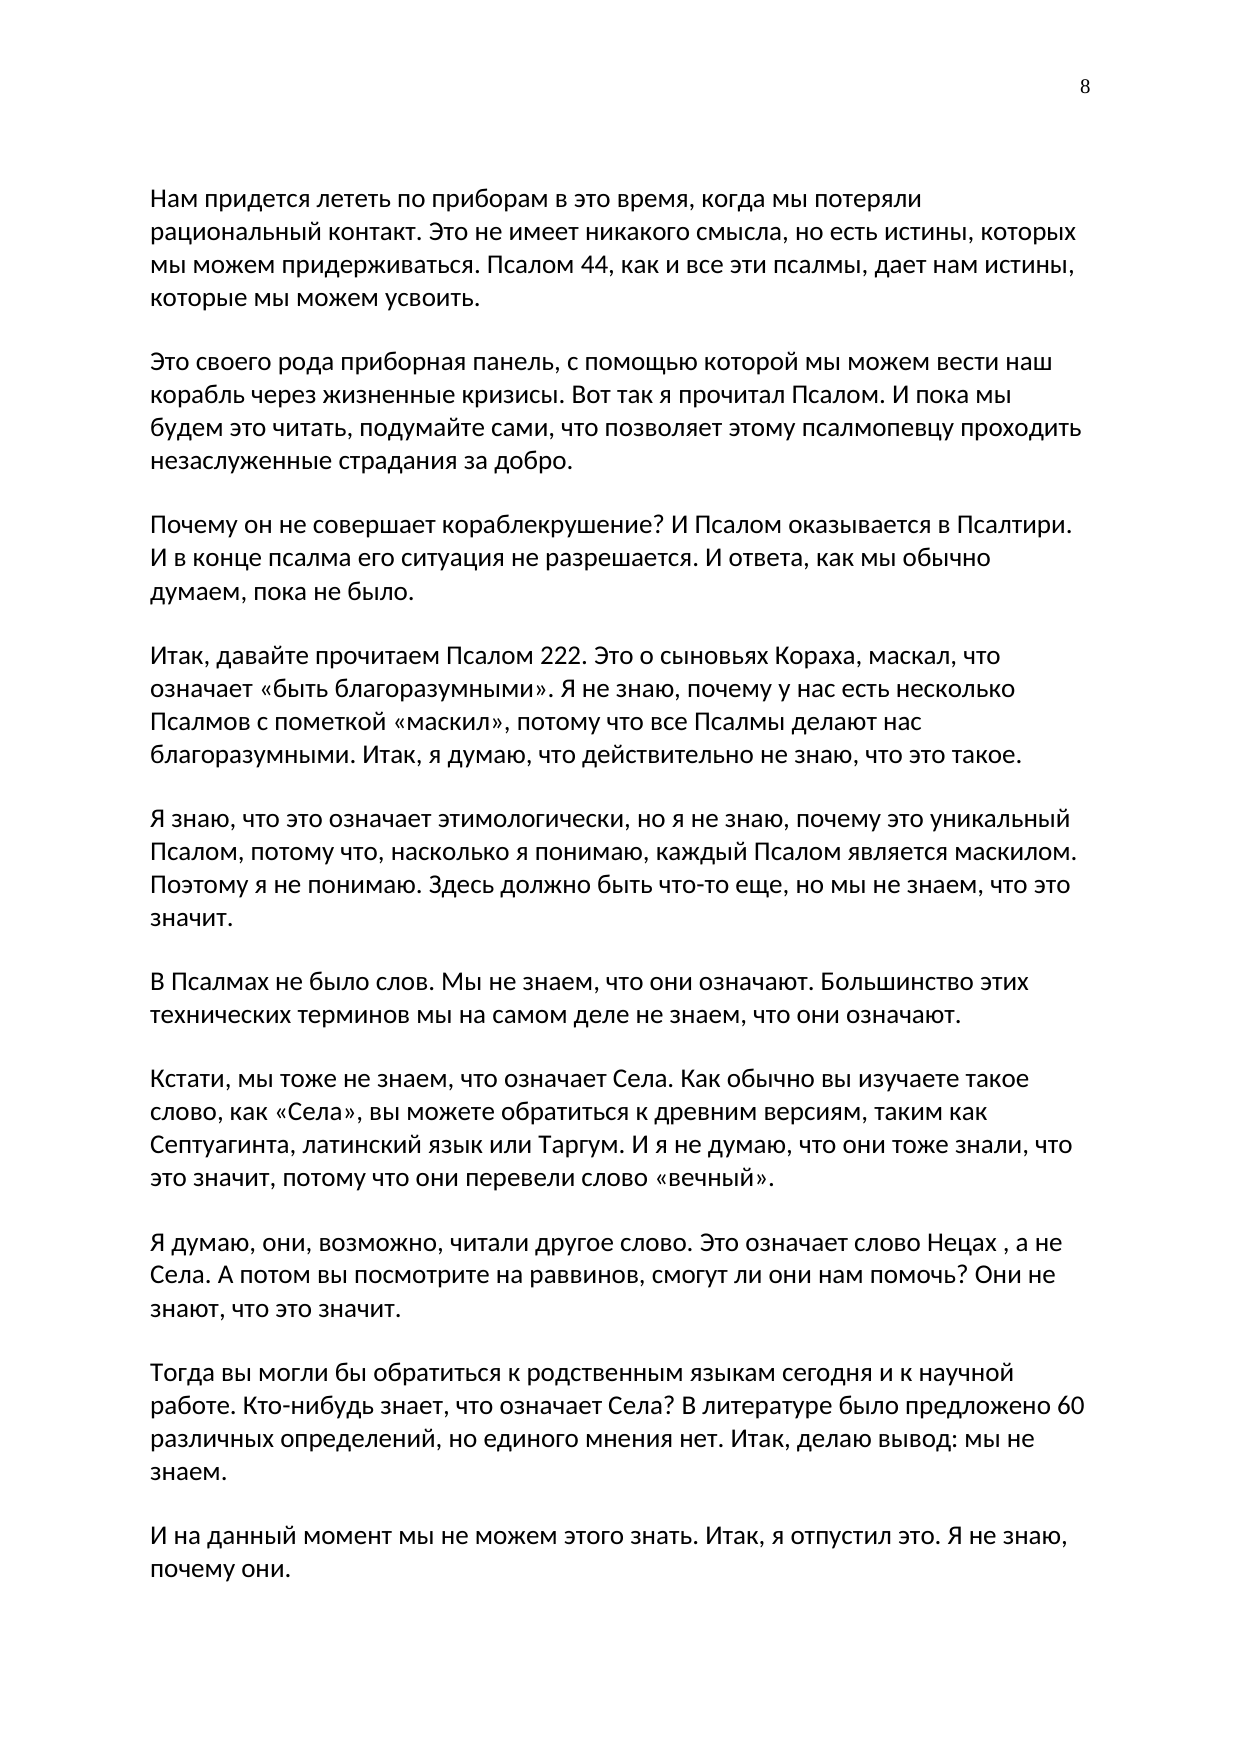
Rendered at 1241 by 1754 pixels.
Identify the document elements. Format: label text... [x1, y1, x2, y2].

text В Псалмах не было слов. Мы не знаем, что они означают. Большинство этих технических терминов мы на самом деле не знаем, что они означают. [150, 964, 1090, 1030]
text Почему он не совершает кораблекрушение? И Псалом оказывается в Псалтири. И в конце псалма его ситуация не разрешается. И ответа, как мы обычно думаем, пока не было. [150, 508, 1090, 607]
text Кстати, мы тоже не знаем, что означает Села. Как обычно вы изучаете такое слово, как «Села», вы можете обратиться к древним версиям, таким как Септуагинта, латинский язык или Таргум. И я не думаю, что они тоже знали, что это значит, потому что они перевели слово «вечный». [150, 1061, 1090, 1193]
text Я знаю, что это означает этимологически, но я не знаю, почему это уникальный Псалом, потому что, насколько я понимаю, каждый Псалом является маскилом. Поэтому я не понимаю. Здесь должно быть что-то еще, но мы не знаем, что это значит. [150, 801, 1090, 933]
text Тогда вы могли бы обратиться к родственным языкам сегодня и к научной работе. Кто-нибудь знает, что означает Села? В литературе было предложено 60 различных определений, но единого мнения нет. Итак, делаю вывод: мы не знаем. [150, 1355, 1090, 1487]
text Я думаю, они, возможно, читали другое слово. Это означает слово Нецах , а не Села. А потом вы посмотрите на раввинов, смогут ли они нам помочь? Они не знают, что это значит. [150, 1225, 1090, 1324]
text И на данный момент мы не можем этого знать. Итак, я отпустил это. Я не знаю, почему они. [150, 1518, 1090, 1584]
text Итак, давайте прочитаем Псалом 222. Это о сыновьях Кораха, маскал, что означает «быть благоразумными». Я не знаю, почему у нас есть несколько Псалмов с пометкой «маскил», потому что все Псалмы делают нас благоразумными. Итак, я думаю, что действительно не знаю, что это такое. [150, 638, 1090, 770]
text Нам придется лететь по приборам в это время, когда мы потеряли рациональный контакт. Это не имеет никакого смысла, но есть истины, которых мы можем придерживаться. Псалом 44, как и все эти псалмы, дает нам истины, которые мы можем усвоить. [150, 181, 1090, 313]
text Это своего рода приборная панель, с помощью которой мы можем вести наш корабль через жизненные кризисы. Вот так я прочитал Псалом. И пока мы будем это читать, подумайте сами, что позволяет этому псалмопевцу проходить незаслуженные страдания за добро. [150, 344, 1090, 476]
